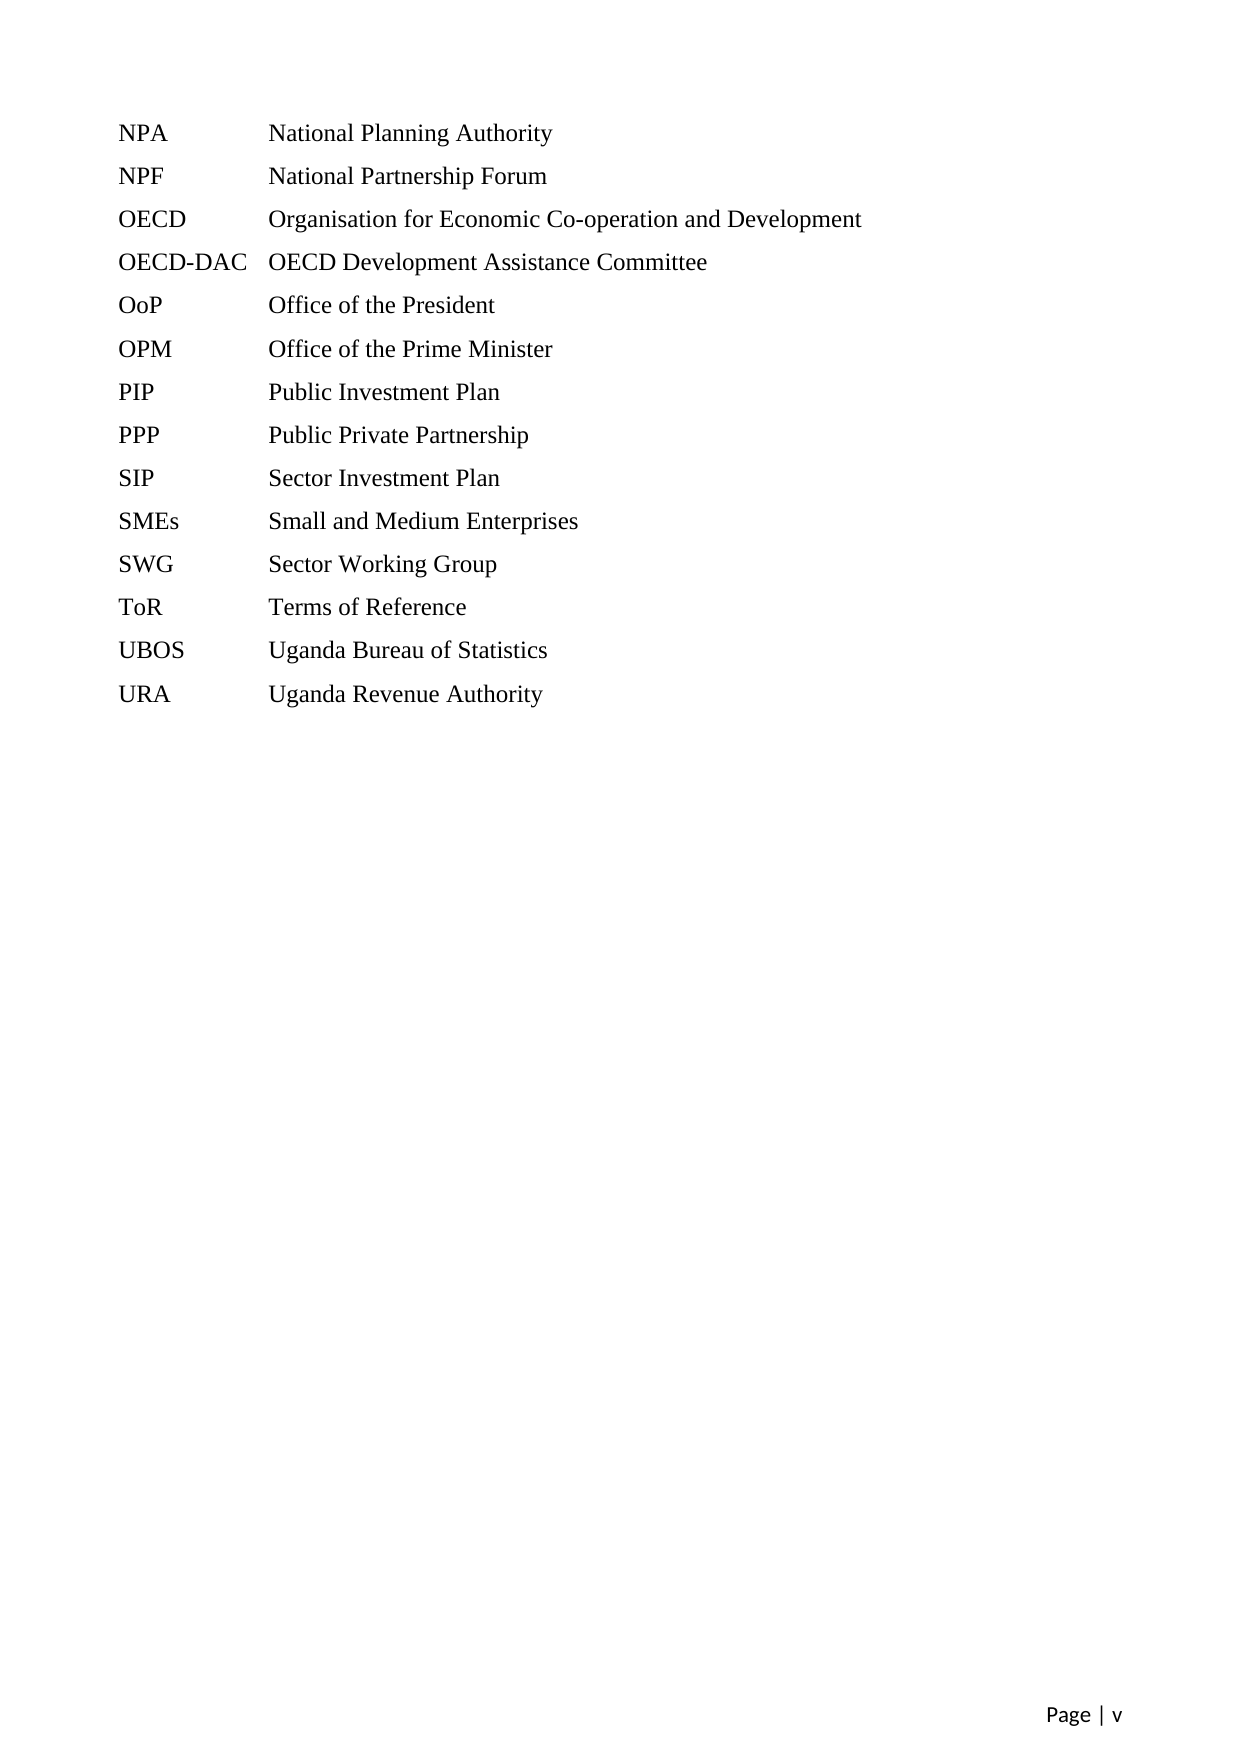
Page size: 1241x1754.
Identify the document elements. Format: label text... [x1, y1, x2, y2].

text SIP Sector Investment Plan [118, 463, 1122, 492]
text NPF National Partnership Forum [118, 161, 1122, 190]
text SMEs Small and Medium Enterprises [118, 506, 1122, 535]
text OECD-DAC OECD Development Assistance Committee [118, 247, 1122, 276]
text URA Uganda Revenue Authority [118, 679, 1122, 707]
text NPA National Planning Authority [118, 118, 1122, 147]
text PPP Public Private Partnership [118, 420, 1122, 449]
text PIP Public Investment Plan [118, 377, 1122, 406]
text SWG Sector Working Group [118, 549, 1122, 578]
text OECD Organisation for Economic Co-operation and Development [118, 204, 1122, 233]
text UBOS Uganda Bureau of Statistics [118, 636, 1122, 664]
text ToR Terms of Reference [118, 592, 1122, 621]
text OoP Office of the President [118, 291, 1122, 319]
text OPM Office of the Prime Minister [118, 334, 1122, 362]
